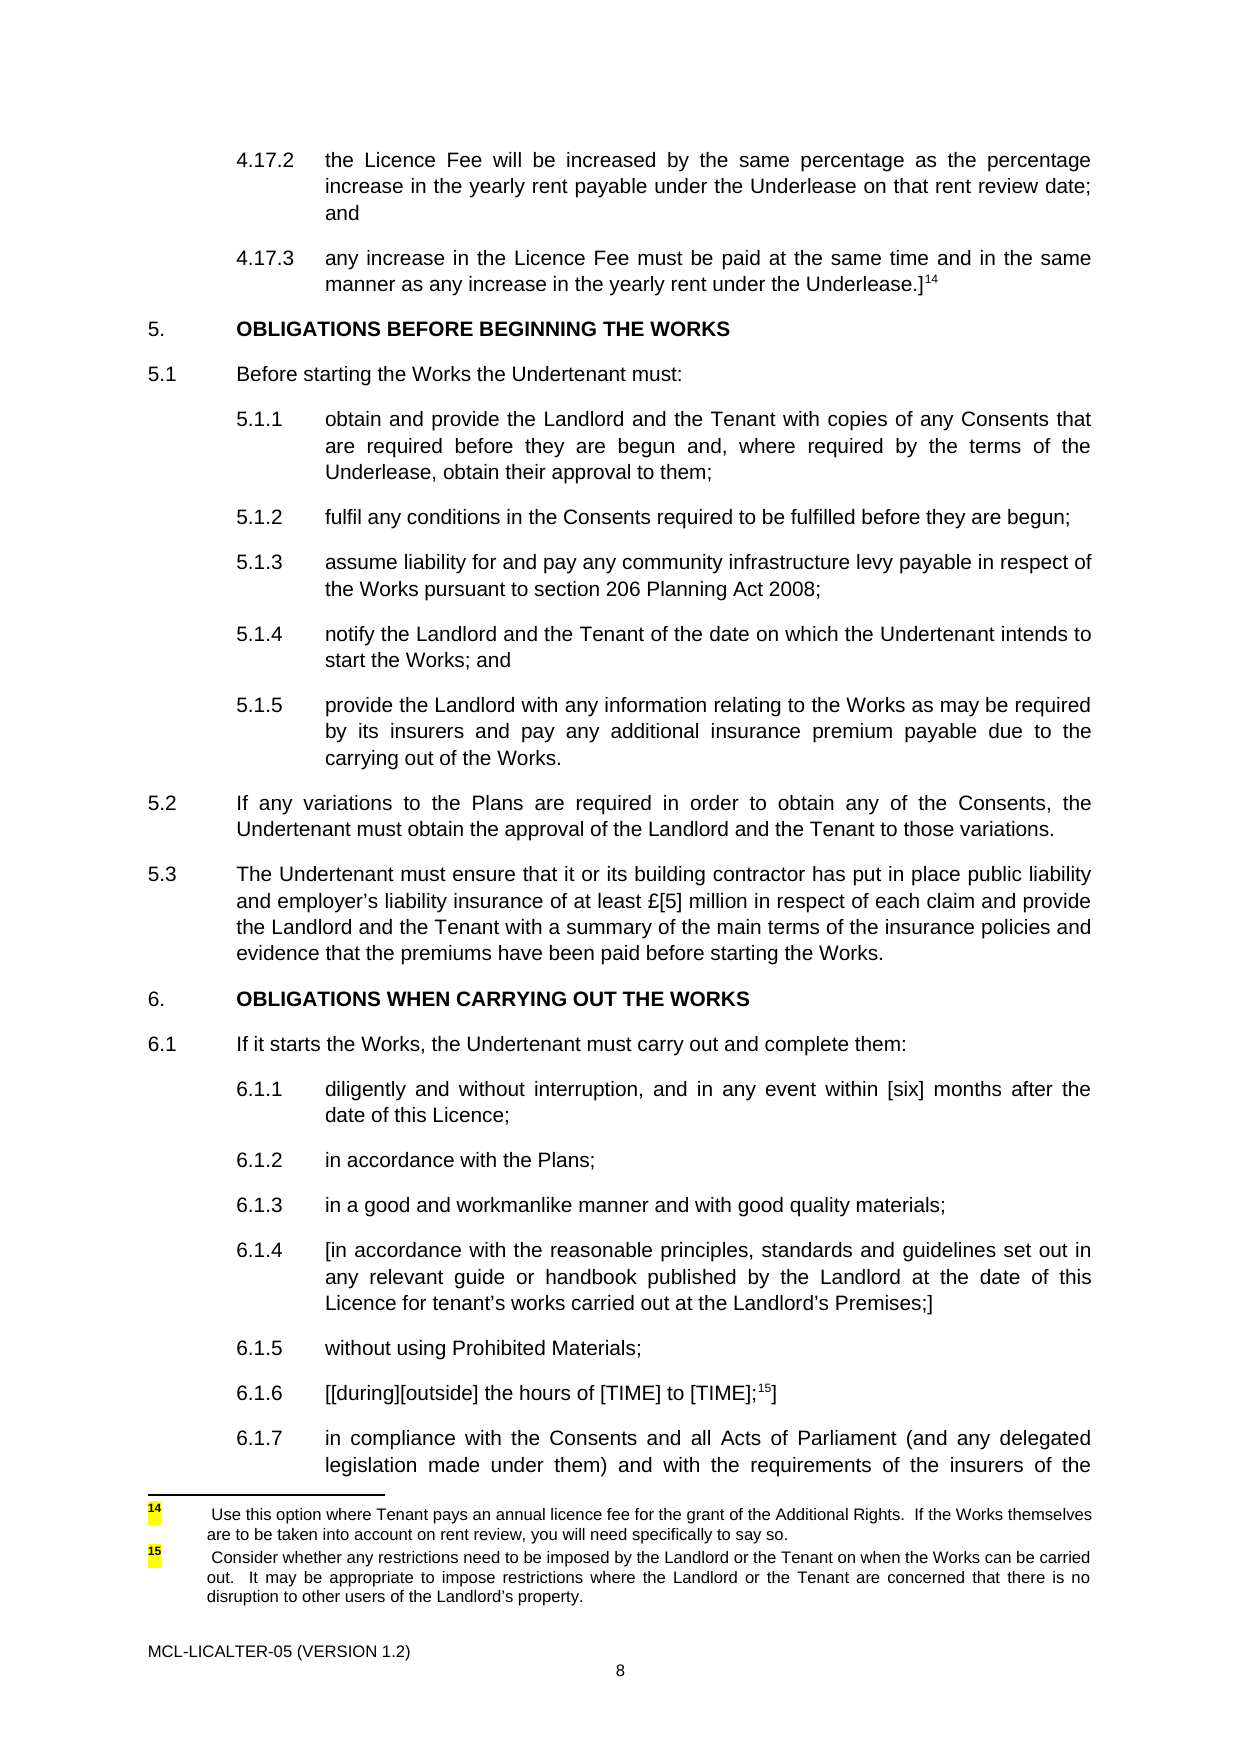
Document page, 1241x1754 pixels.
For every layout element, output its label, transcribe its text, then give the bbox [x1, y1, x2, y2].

subtitle in accordance with the Plans; [236, 1148, 1093, 1172]
subtitle assume liability for and pay any community infrastructure levy payable in respect of the Works pursuant to section 206 Planning Act 2008; [236, 550, 1093, 600]
subtitle notify the Landlord and the Tenant of the date on which the Undertenant intends to start the Works; and [236, 621, 1093, 672]
subtitle the Licence Fee will be increased by the same percentage as the percentage increase in the yearly rent payable under the Underlease on that rent review date; and [236, 148, 1093, 224]
subtitle Before starting the Works the Undertenant must: [148, 362, 1093, 386]
subtitle [in accordance with the reasonable principles, standards and guidelines set out in any relevant guide or handbook published by the Landlord at the date of this Licence for tenant’s works carried out at the Landlord’s Premises;] [236, 1238, 1093, 1315]
subtitle obtain and provide the Landlord and the Tenant with copies of any Consents that are required before they are begun and, where required by the terms of the Underlease, obtain their approval to them; [236, 407, 1093, 484]
subtitle Obligations when carrying out the Works [148, 986, 1093, 1010]
subtitle without using Prohibited Materials; [236, 1336, 1093, 1360]
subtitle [236, 1426, 1093, 1477]
subtitle in a good and workmanlike manner and with good quality materials; [236, 1193, 1093, 1217]
subtitle The Undertenant must ensure that it or its building contractor has put in place public liability and employer’s liability insurance of at least £[5] million in respect of each claim and provide the Landlord and the Tenant with a summary of the main terms of the insurance policies and evidence that the premiums have been paid before starting the Works. [148, 862, 1093, 965]
subtitle If any variations to the Plans are required in order to obtain any of the Consents, the Undertenant must obtain the approval of the Landlord and the Tenant to those variations. [148, 791, 1093, 841]
subtitle If it starts the Works, the Undertenant must carry out and complete them: [148, 1031, 1093, 1055]
subtitle Obligations before beginning the Works [148, 317, 1093, 341]
subtitle fulfil any conditions in the Consents required to be fulfilled before they are begun; [236, 505, 1093, 529]
subtitle any increase in the Licence Fee must be paid at the same time and in the same manner as any increase in the yearly rent under the Underlease.] [236, 245, 1093, 296]
subtitle diligently and without interruption, and in any event within [six] months after the date of this Licence; [236, 1077, 1093, 1127]
subtitle provide the Landlord with any information relating to the Works as may be required by its insurers and pay any additional insurance premium payable due to the carrying out of the Works. [236, 693, 1093, 769]
subtitle [[during][outside] the hours of [TIME] to [TIME];] [236, 1381, 1093, 1405]
